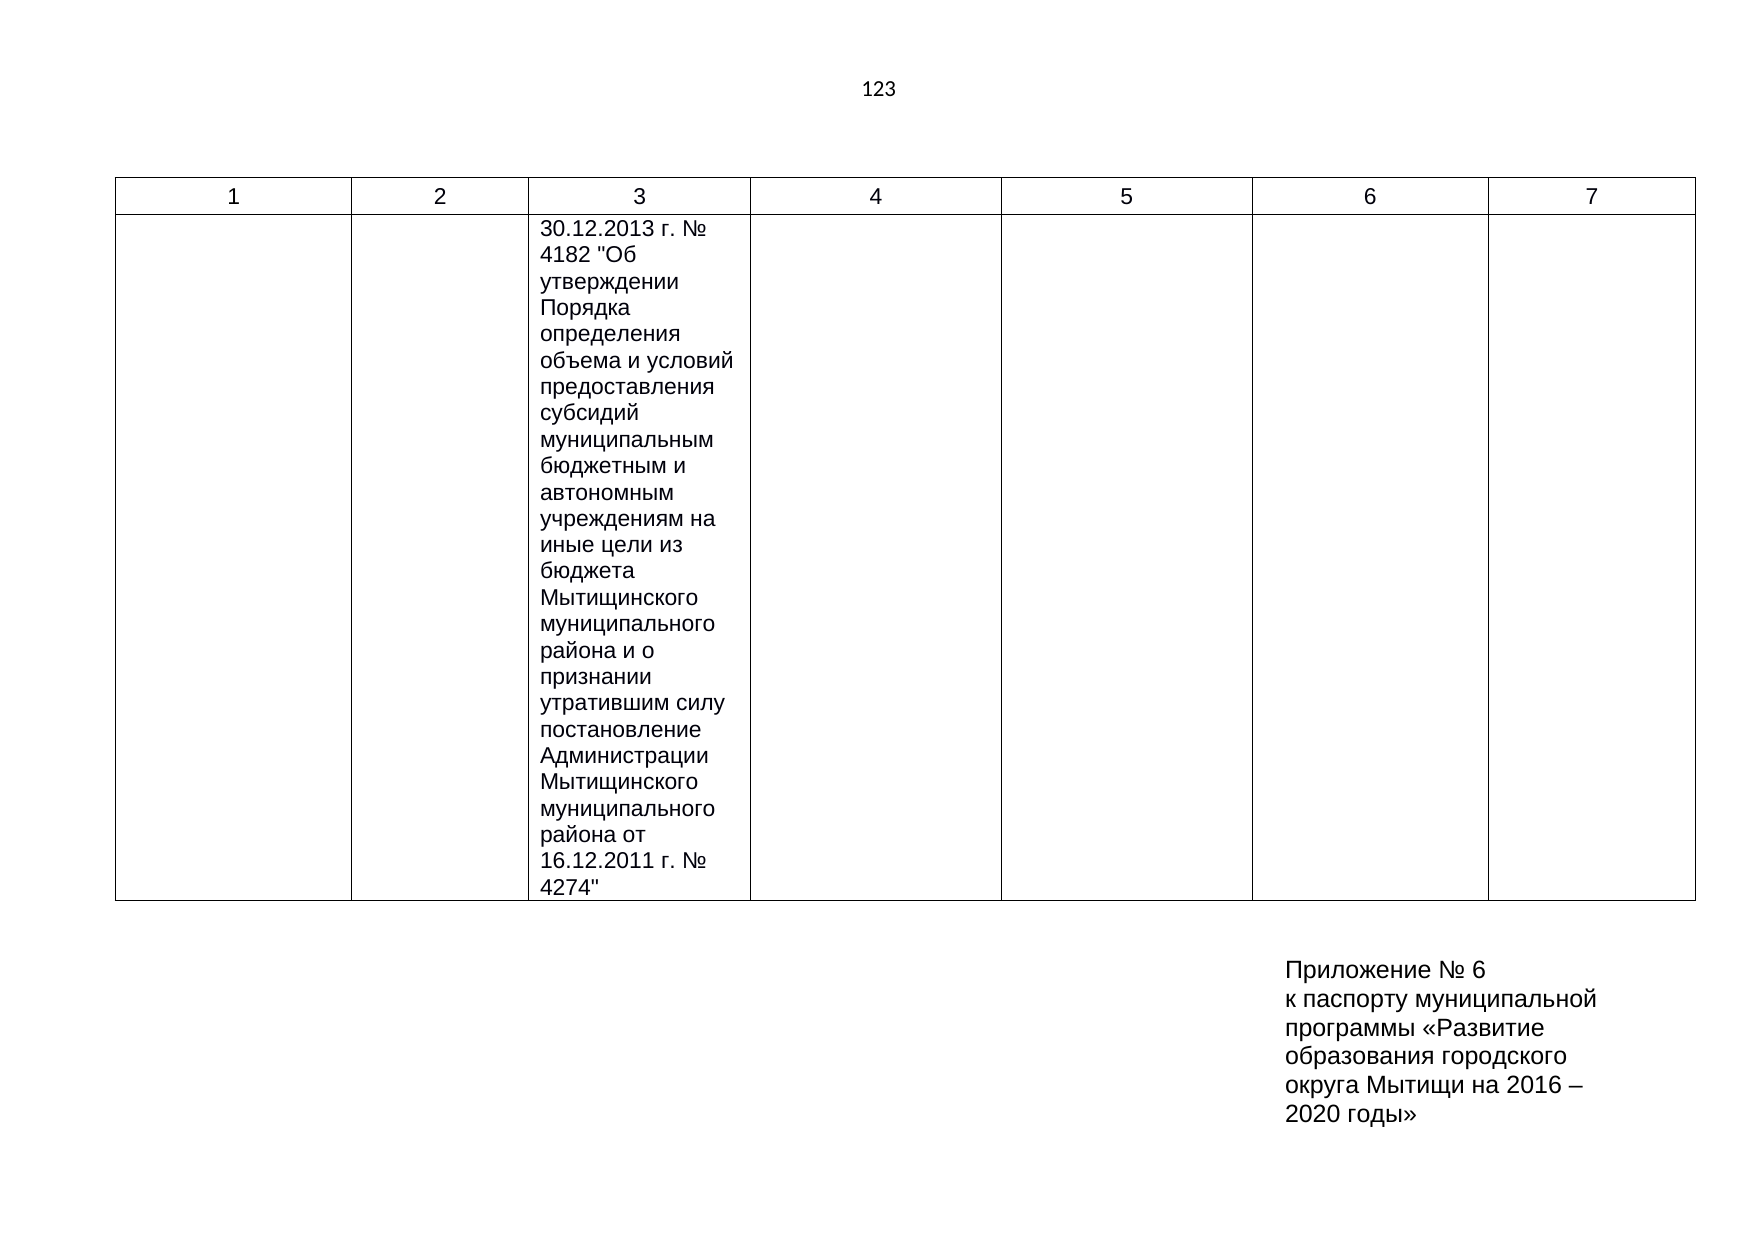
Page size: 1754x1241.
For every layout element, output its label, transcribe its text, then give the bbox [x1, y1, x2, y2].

text Приложение № 6 [708, 955, 1639, 984]
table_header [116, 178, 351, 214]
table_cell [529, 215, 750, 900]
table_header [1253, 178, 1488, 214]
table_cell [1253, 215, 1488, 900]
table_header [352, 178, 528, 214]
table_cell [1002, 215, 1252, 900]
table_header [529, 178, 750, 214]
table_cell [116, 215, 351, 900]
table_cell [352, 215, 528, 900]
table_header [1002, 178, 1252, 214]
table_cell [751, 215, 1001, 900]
text к паспорту муниципальной программы «Развитие образования городского округа Мытищи на 2016 – 2020 годы» [1285, 984, 1639, 1127]
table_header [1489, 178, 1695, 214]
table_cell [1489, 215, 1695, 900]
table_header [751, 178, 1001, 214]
